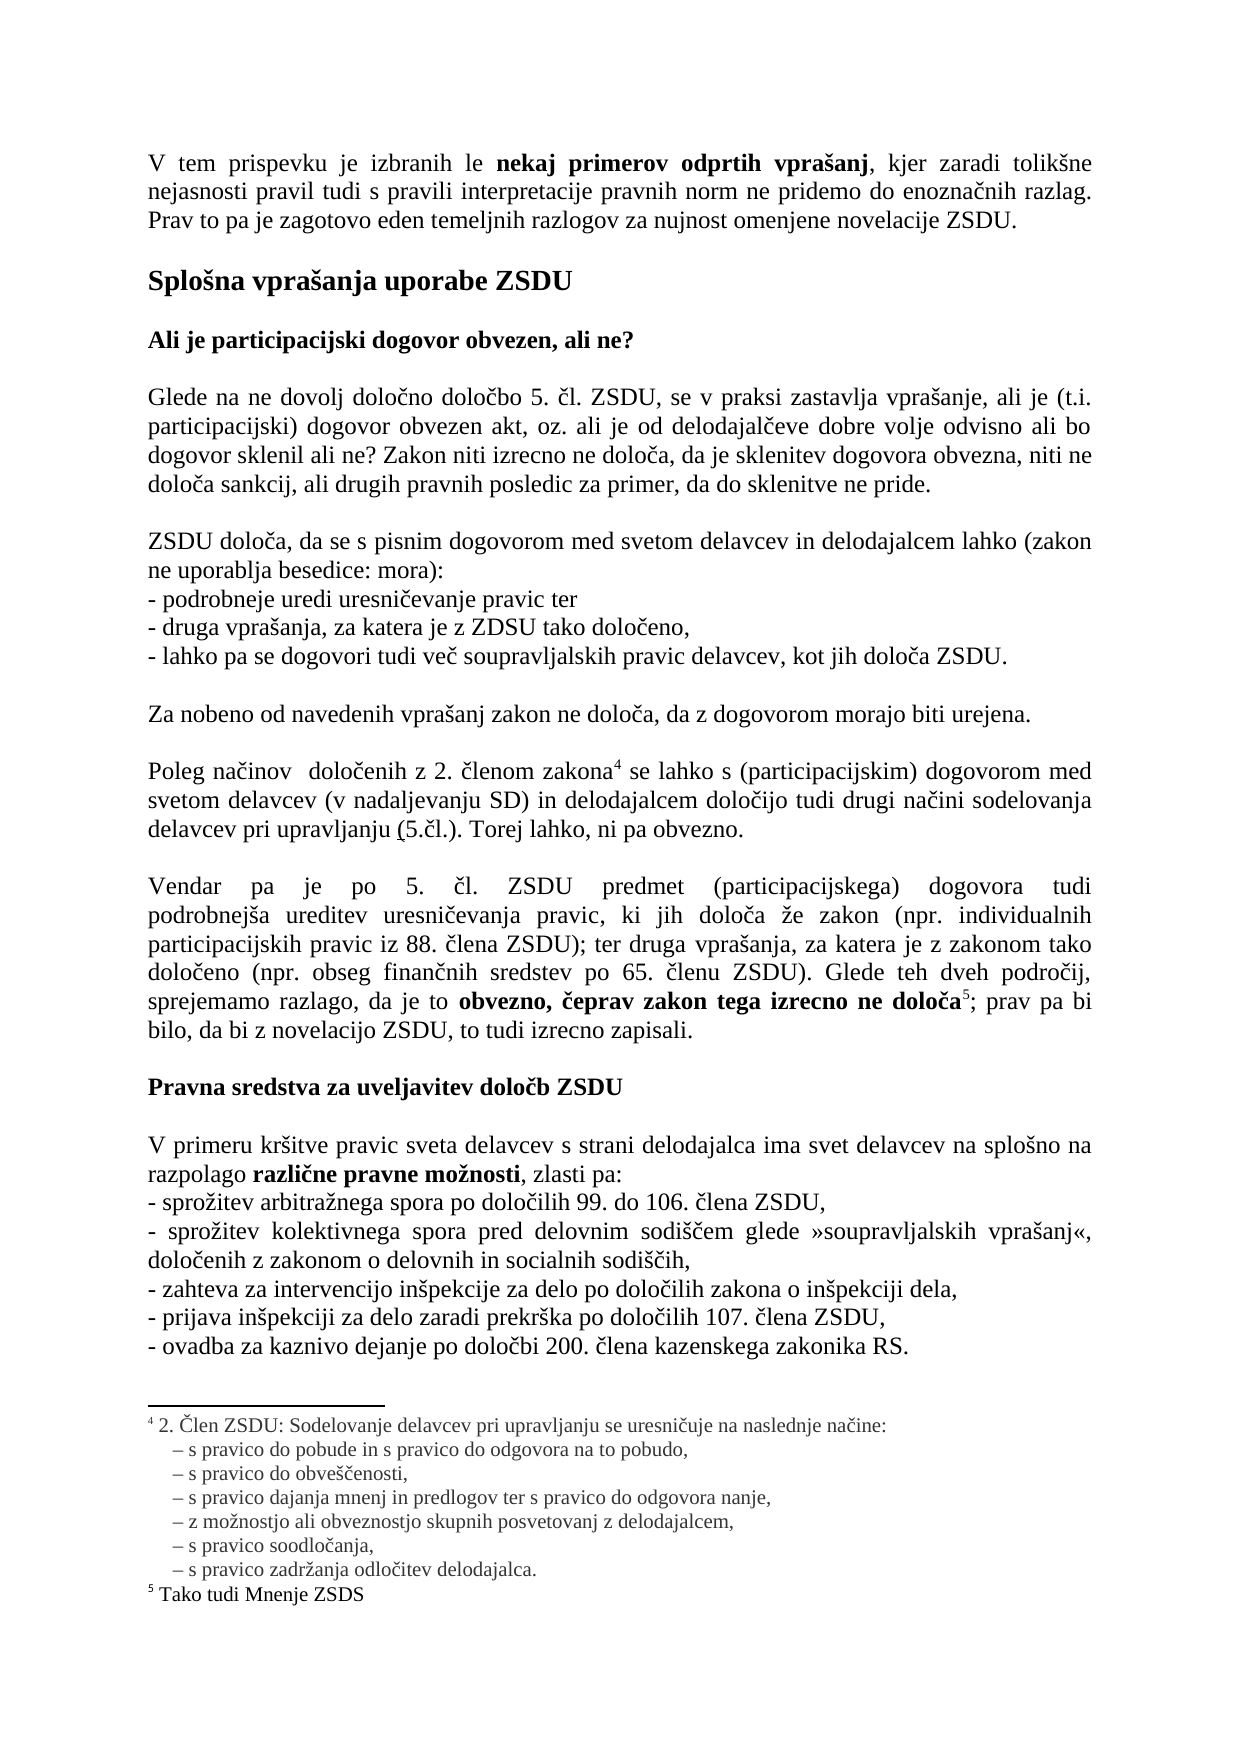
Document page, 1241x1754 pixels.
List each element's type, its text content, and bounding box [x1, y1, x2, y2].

text - prijava inšpekciji za delo zaradi prekrška po določilih 107. člena ZSDU, [148, 1302, 1093, 1331]
text ZSDU določa, da se s pisnim dogovorom med svetom delavcev in delodajalcem lahko (zakon ne uporablja besedice: mora): [148, 526, 1093, 584]
text - sprožitev arbitražnega spora po določilih 99. do 106. člena ZSDU, [148, 1187, 1093, 1216]
text Vendar pa je po 5. čl. ZSDU predmet (participacijskega) dogovora tudi podrobnejša ureditev uresničevanja pravic, ki jih določa že zakon (npr. individualnih participacijskih pravic iz 88. člena ZSDU); ter druga vprašanja, za katera je z zakonom tako določeno (npr. obseg finančnih sredstev po 65. členu ZSDU). Glede teh dveh področij, sprejemamo razlago, da je to obvezno, čeprav zakon tega izrecno ne določa; prav pa bi bilo, da bi z novelacijo ZSDU, to tudi izrecno zapisali. [148, 871, 1093, 1044]
text - podrobneje uredi uresničevanje pravic ter [148, 584, 1093, 612]
text Pravna sredstva za uveljavitev določb ZSDU [148, 1072, 1093, 1101]
text Poleg načinov določenih z 2. členom zakona se lahko s (participacijskim) dogovorom med svetom delavcev (v nadaljevanju SD) in delodajalcem določijo tudi drugi načini sodelovanja delavcev pri upravljanju (5.čl.). Torej lahko, ni pa obvezno. [148, 756, 1093, 842]
text V tem prispevku je izbranih le nekaj primerov odprtih vprašanj, kjer zaradi tolikšne nejasnosti pravil tudi s pravili interpretacije pravnih norm ne pridemo do enoznačnih razlag. Prav to pa je zagotovo eden temeljnih razlogov za nujnost omenjene novelacije ZSDU. [148, 148, 1093, 234]
text Za nobeno od navedenih vprašanj zakon ne določa, da z dogovorom morajo biti urejena. [148, 699, 1093, 727]
text - zahteva za intervencijo inšpekcije za delo po določilih zakona o inšpekciji dela, [148, 1274, 1093, 1302]
text - sprožitev kolektivnega spora pred delovnim sodiščem glede »soupravljalskih vprašanj«, določenih z zakonom o delovnih in socialnih sodiščih, [148, 1216, 1093, 1274]
text - ovadba za kaznivo dejanje po določbi 200. člena kazenskega zakonika RS. [148, 1331, 1093, 1360]
text - lahko pa se dogovori tudi več soupravljalskih pravic delavcev, kot jih določa ZSDU. [148, 641, 1093, 670]
text - druga vprašanja, za katera je z ZDSU tako določeno, [148, 612, 1093, 641]
text V primeru kršitve pravic sveta delavcev s strani delodajalca ima svet delavcev na splošno na razpolago različne pravne možnosti, zlasti pa: [148, 1130, 1093, 1187]
text Ali je participacijski dogovor obvezen, ali ne? [148, 325, 1093, 354]
text Splošna vprašanja uporabe ZSDU [148, 263, 1093, 296]
text Glede na ne dovolj določno določbo 5. čl. ZSDU, se v praksi zastavlja vprašanje, ali je (t.i. participacijski) dogovor obvezen akt, oz. ali je od delodajalčeve dobre volje odvisno ali bo dogovor sklenil ali ne? Zakon niti izrecno ne določa, da je sklenitev dogovora obvezna, niti ne določa sankcij, ali drugih pravnih posledic za primer, da do sklenitve ne pride. [148, 382, 1093, 497]
